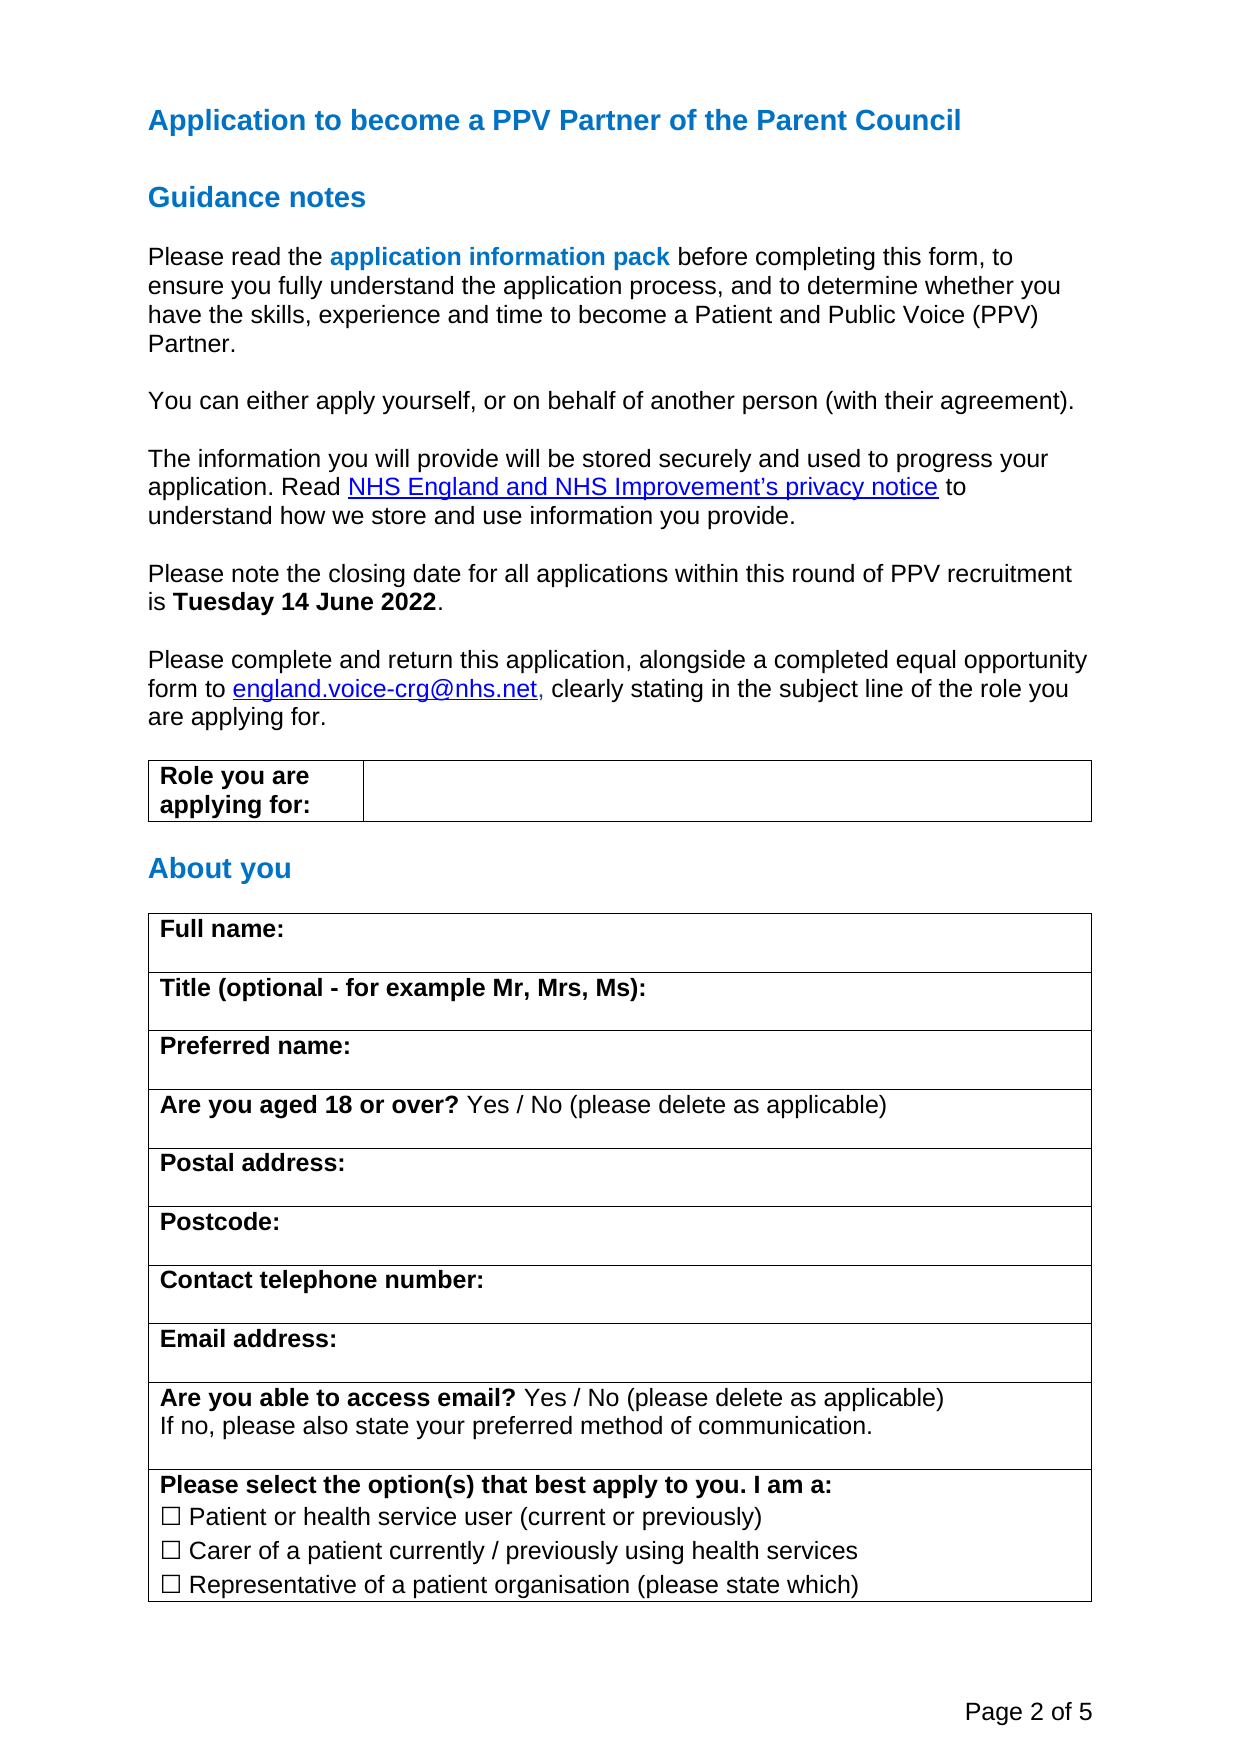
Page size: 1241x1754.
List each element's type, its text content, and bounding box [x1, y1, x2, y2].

table_cell Are you able to access email? Yes / No (please delete as applicable) If no, please also state your preferred method of communication. [149, 1383, 1091, 1469]
table_cell Postcode: [149, 1207, 1091, 1264]
table_header [364, 761, 1091, 821]
table_cell Postal address: [149, 1149, 1091, 1206]
table_cell Email address: [149, 1324, 1091, 1382]
text Application to become a PPV Partner of the Parent Council [148, 103, 1092, 137]
text Please complete and return this application, alongside a completed equal opportunity form to england.voice-crg@nhs.net, clearly stating in the subject line of the role you are applying for. [148, 645, 1092, 731]
text The information you will provide will be stored securely and used to progress your application. Read NHS England and NHS Improvement’s privacy notice to understand how we store and use information you provide. [148, 444, 1092, 530]
table_header Role you are applying for: [149, 761, 363, 821]
subtitle Guidance notes [148, 180, 1092, 214]
subtitle About you [148, 851, 1092, 884]
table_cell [149, 1470, 1091, 1601]
table_header Full name: [149, 914, 1091, 972]
table_cell Title (optional - for example Mr, Mrs, Ms): [149, 973, 1091, 1030]
text Please note the closing date for all applications within this round of PPV recruitment is Tuesday 14 June 2022. [148, 559, 1092, 616]
table_cell Preferred name: [149, 1031, 1091, 1089]
table_cell Are you aged 18 or over? Yes / No (please delete as applicable) [149, 1090, 1091, 1147]
table_cell Contact telephone number: [149, 1266, 1091, 1323]
text Please read the application information pack before completing this form, to ensure you fully understand the application process, and to determine whether you have the skills, experience and time to become a Patient and Public Voice (PPV) Partner. [148, 242, 1092, 357]
text You can either apply yourself, or on behalf of another person (with their agreement). [148, 386, 1092, 415]
